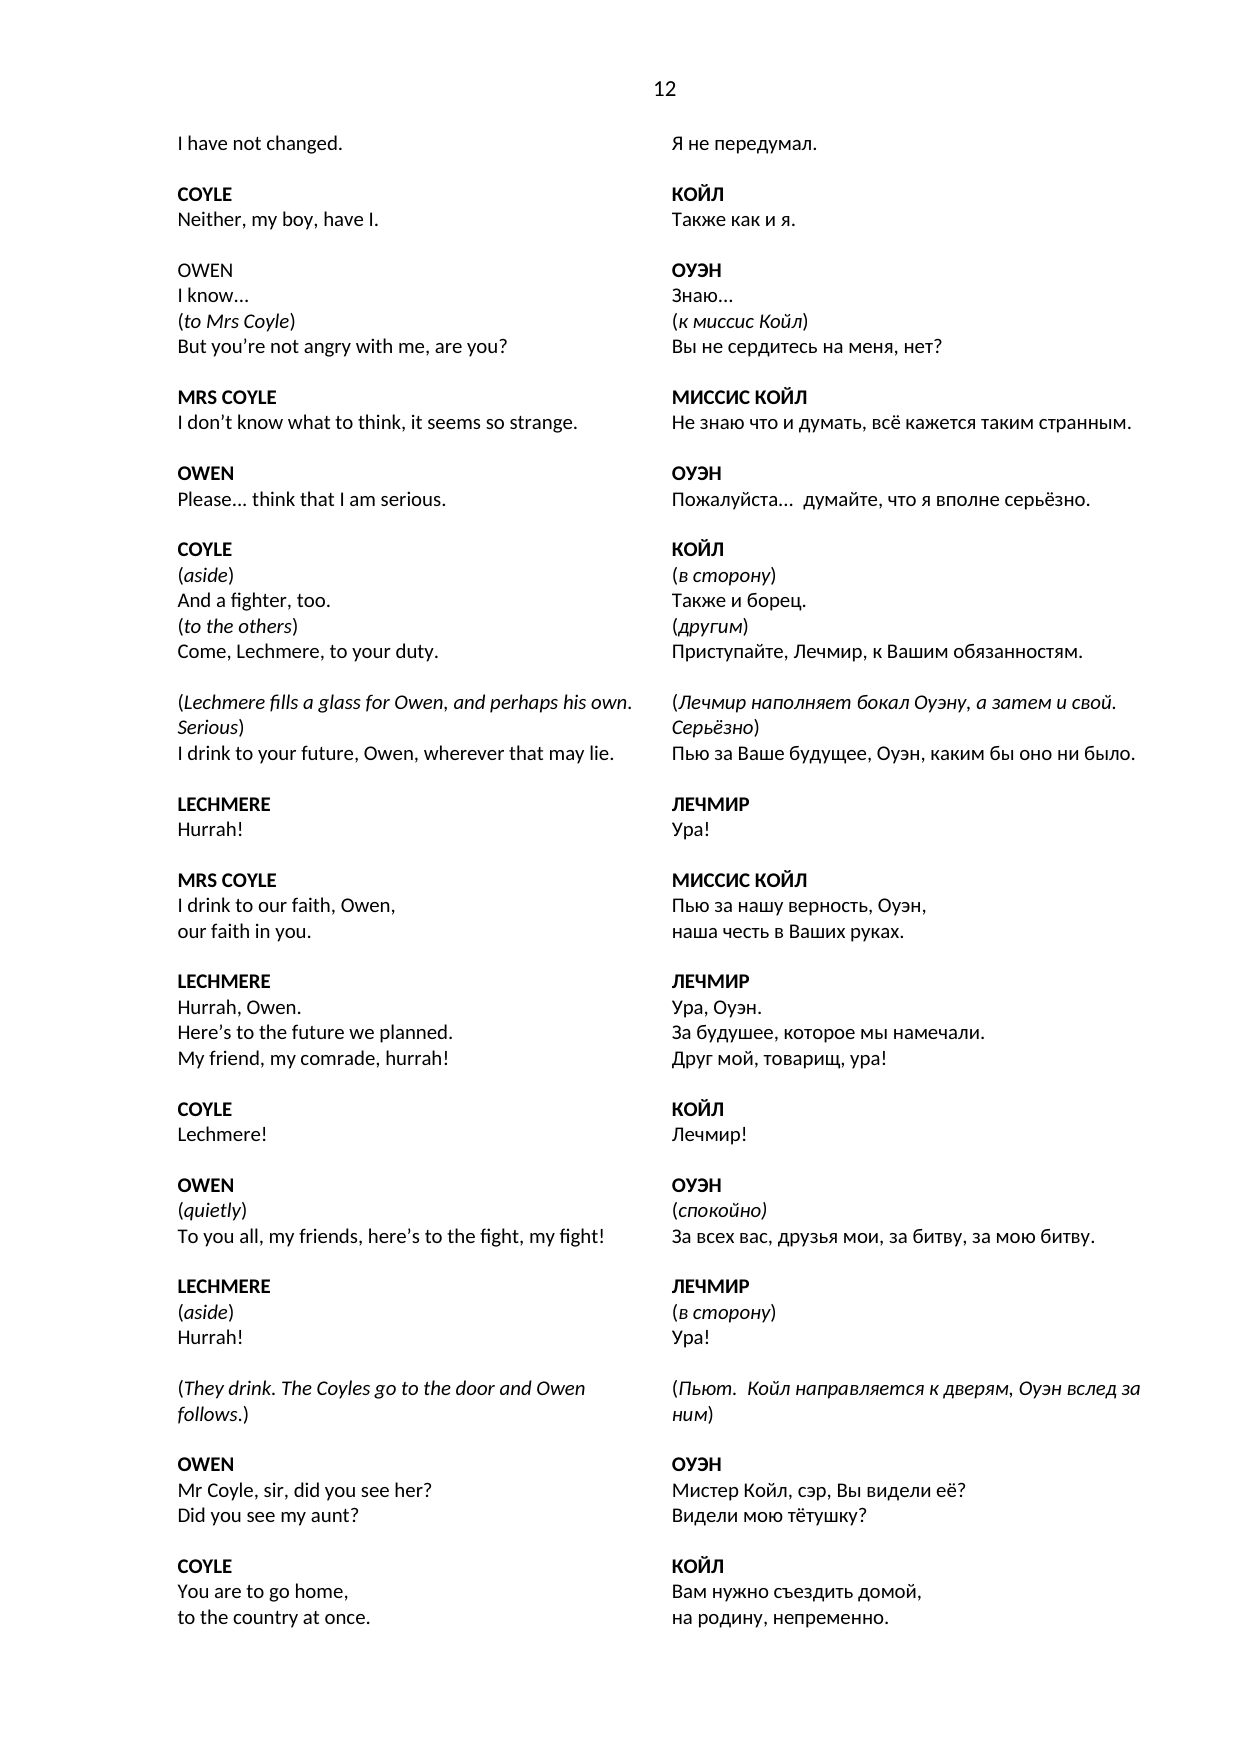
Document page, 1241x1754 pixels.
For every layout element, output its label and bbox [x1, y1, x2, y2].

table_cell [660, 130, 1155, 1629]
table_cell [166, 130, 660, 1629]
